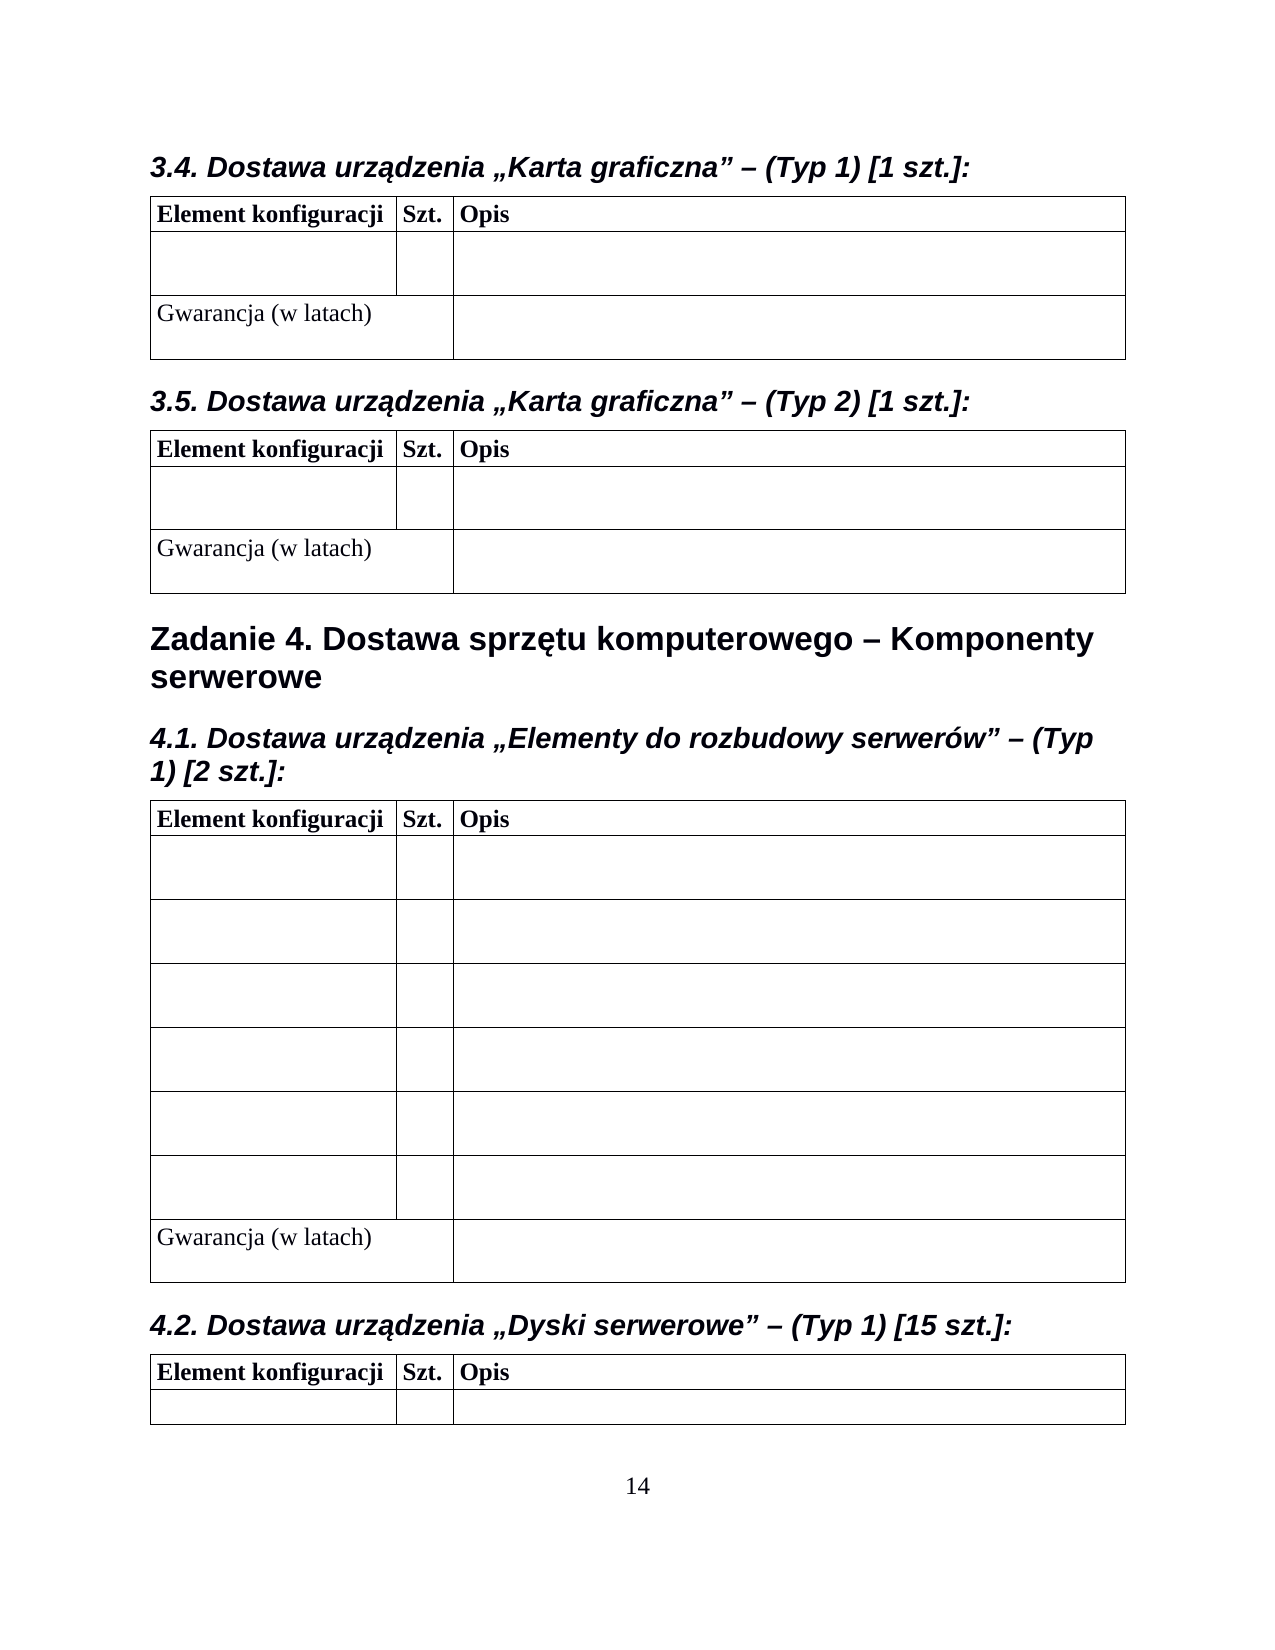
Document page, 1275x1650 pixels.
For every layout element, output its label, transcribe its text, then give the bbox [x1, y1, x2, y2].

subtitle 3.4. Dostawa urządzenia „Karta graficzna” – (Typ 1) [1 szt.]: [150, 150, 1125, 183]
table_cell [454, 836, 1125, 899]
subtitle 3.5. Dostawa urządzenia „Karta graficzna” – (Typ 2) [1 szt.]: [150, 384, 1125, 418]
table_header Opis [454, 431, 1125, 466]
table_cell [151, 1028, 396, 1091]
table_cell [151, 1156, 396, 1218]
table_cell [151, 964, 396, 1027]
table_cell Gwarancja (w latach) [151, 1220, 453, 1282]
subtitle 4.1. Dostawa urządzenia „Elementy do rozbudowy serwerów” – (Typ 1) [2 szt.]: [150, 721, 1125, 788]
table_header Element konfiguracji [151, 801, 396, 835]
table_cell [151, 232, 396, 295]
table_cell [397, 964, 453, 1027]
table_cell [397, 1092, 453, 1154]
table_cell [454, 964, 1125, 1027]
subtitle Zadanie 4. Dostawa sprzętu komputerowego – Komponenty serwerowe [150, 619, 1125, 696]
table_header Element konfiguracji [151, 197, 396, 231]
table_cell [454, 900, 1125, 963]
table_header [151, 1355, 396, 1389]
table_header Element konfiguracji [151, 431, 396, 466]
table_cell [454, 1092, 1125, 1154]
table_cell [454, 530, 1125, 593]
table_cell [397, 232, 453, 295]
table_cell Gwarancja (w latach) [151, 296, 453, 359]
table_header Opis [454, 801, 1125, 835]
table_cell [454, 296, 1125, 359]
table_cell [397, 1156, 453, 1218]
table_cell [151, 1390, 396, 1424]
table_cell [397, 900, 453, 963]
table_cell [151, 467, 396, 529]
table_cell [454, 467, 1125, 529]
table_header Opis [454, 1355, 1125, 1389]
table_cell [454, 232, 1125, 295]
table_cell [397, 836, 453, 899]
table_cell [397, 1028, 453, 1091]
table_cell [454, 1390, 1125, 1424]
table_cell Gwarancja (w latach) [151, 530, 453, 593]
table_cell [454, 1156, 1125, 1218]
table_cell [454, 1028, 1125, 1091]
table_cell [151, 900, 396, 963]
table_cell [397, 1390, 453, 1424]
table_cell [454, 1220, 1125, 1282]
table_cell [151, 836, 396, 899]
table_header Szt. [397, 801, 453, 835]
table_header Szt. [397, 197, 453, 231]
table_header Szt. [397, 431, 453, 466]
table_header Opis [454, 197, 1125, 231]
table_cell [397, 467, 453, 529]
table_header Szt. [397, 1355, 453, 1389]
subtitle 4.2. Dostawa urządzenia „Dyski serwerowe” – (Typ 1) [15 szt.]: [150, 1308, 1125, 1341]
table_cell [151, 1092, 396, 1154]
